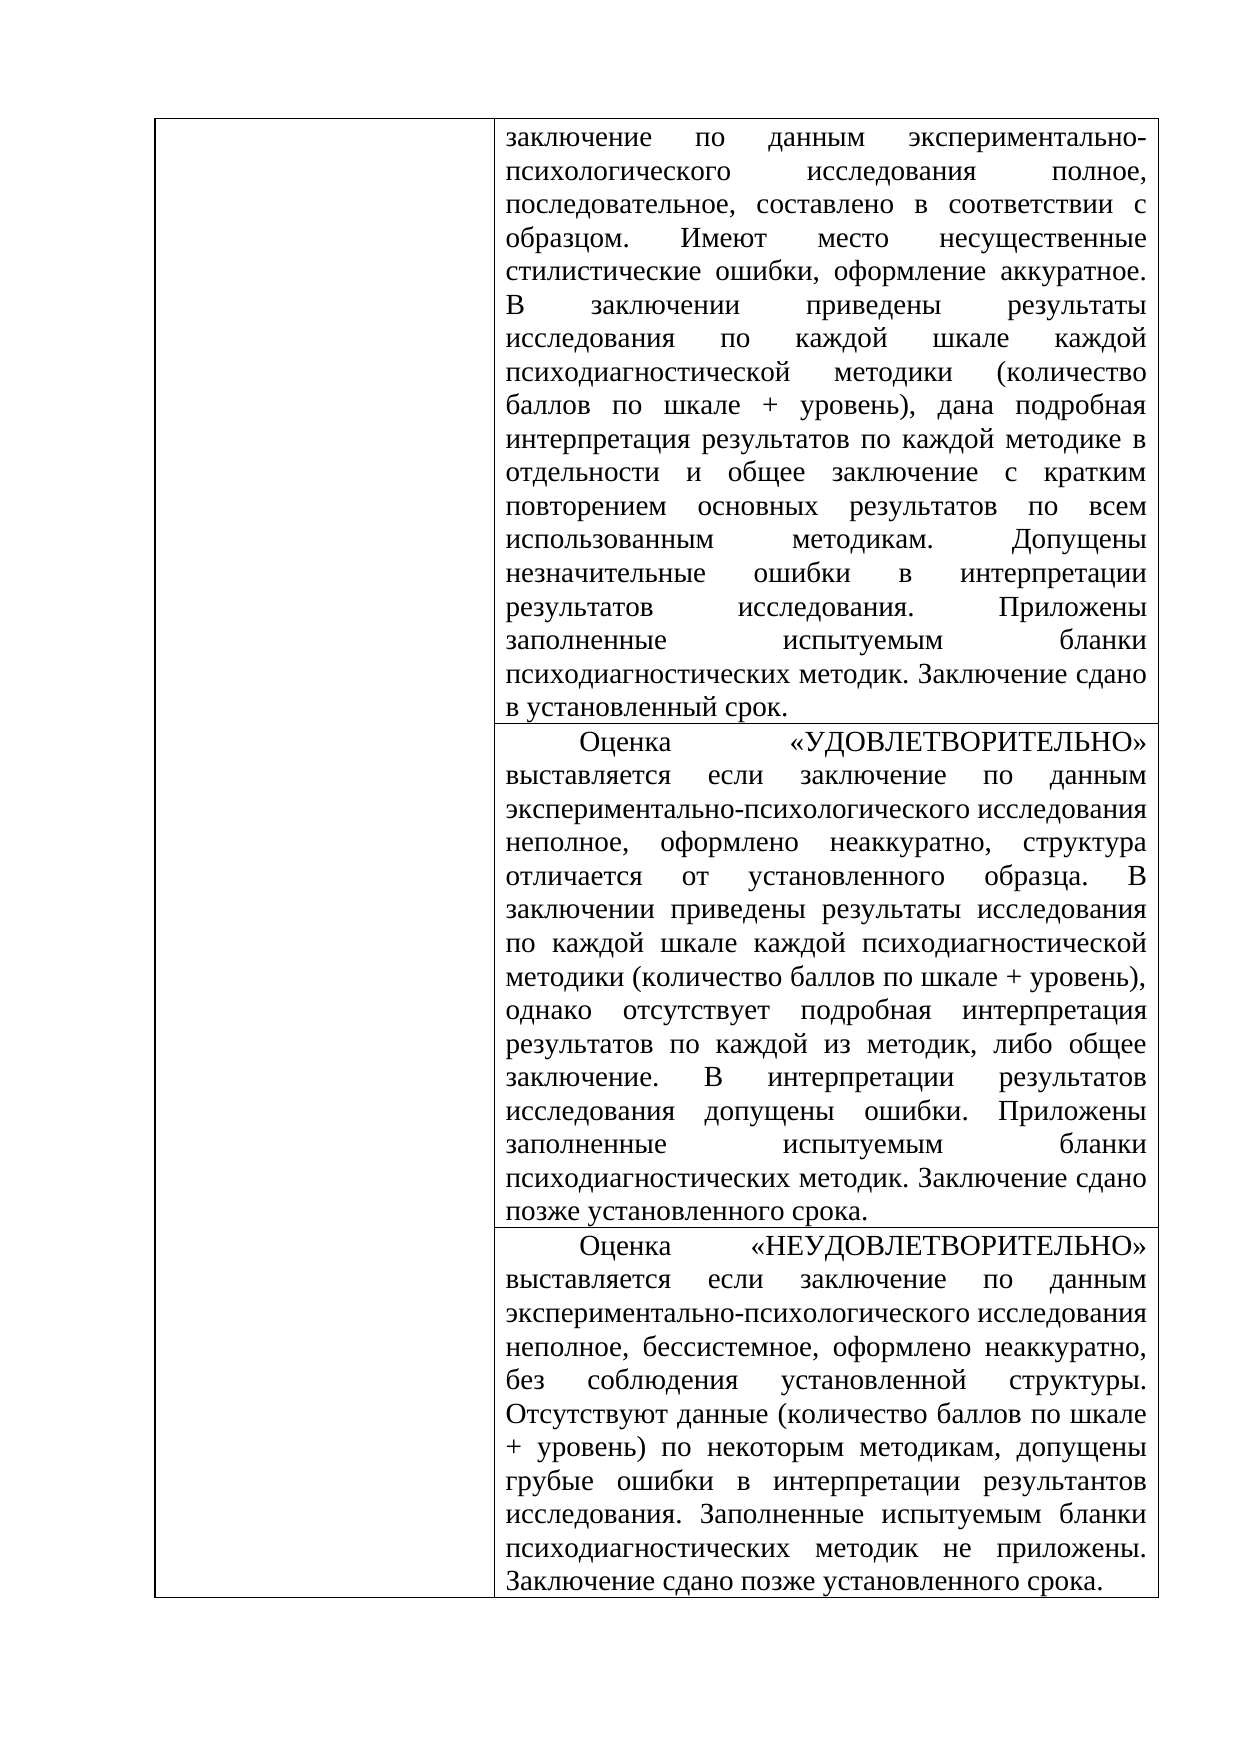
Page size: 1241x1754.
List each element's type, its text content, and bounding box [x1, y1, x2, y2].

table_cell Оценка «УДОВЛЕТВОРИТЕЛЬНО» выставляется если заключение по данным экспериментально-психологического исследования неполное, оформлено неаккуратно, структура отличается от установленного образца. В заключении приведены результаты исследования по каждой шкале каждой психодиагностической методики (количество баллов по шкале + уровень), однако отсутствует подробная интерпретация результатов по каждой из методик, либо общее заключение. В интерпретации результатов исследования допущены ошибки. Приложены заполненные испытуемым бланки психодиагностических методик. Заключение сдано позже установленного срока. [495, 724, 1158, 1227]
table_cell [495, 119, 1158, 723]
table_cell Оценка «НЕУДОВЛЕТВОРИТЕЛЬНО» выставляется если заключение по данным экспериментально-психологического исследования неполное, бессистемное, оформлено неаккуратно, без соблюдения установленной структуры. Отсутствуют данные (количество баллов по шкале + уровень) по некоторым методикам, допущены грубые ошибки в интерпретации результантов исследования. Заполненные испытуемым бланки психодиагностических методик не приложены. Заключение сдано позже установленного срока. [495, 1228, 1158, 1597]
